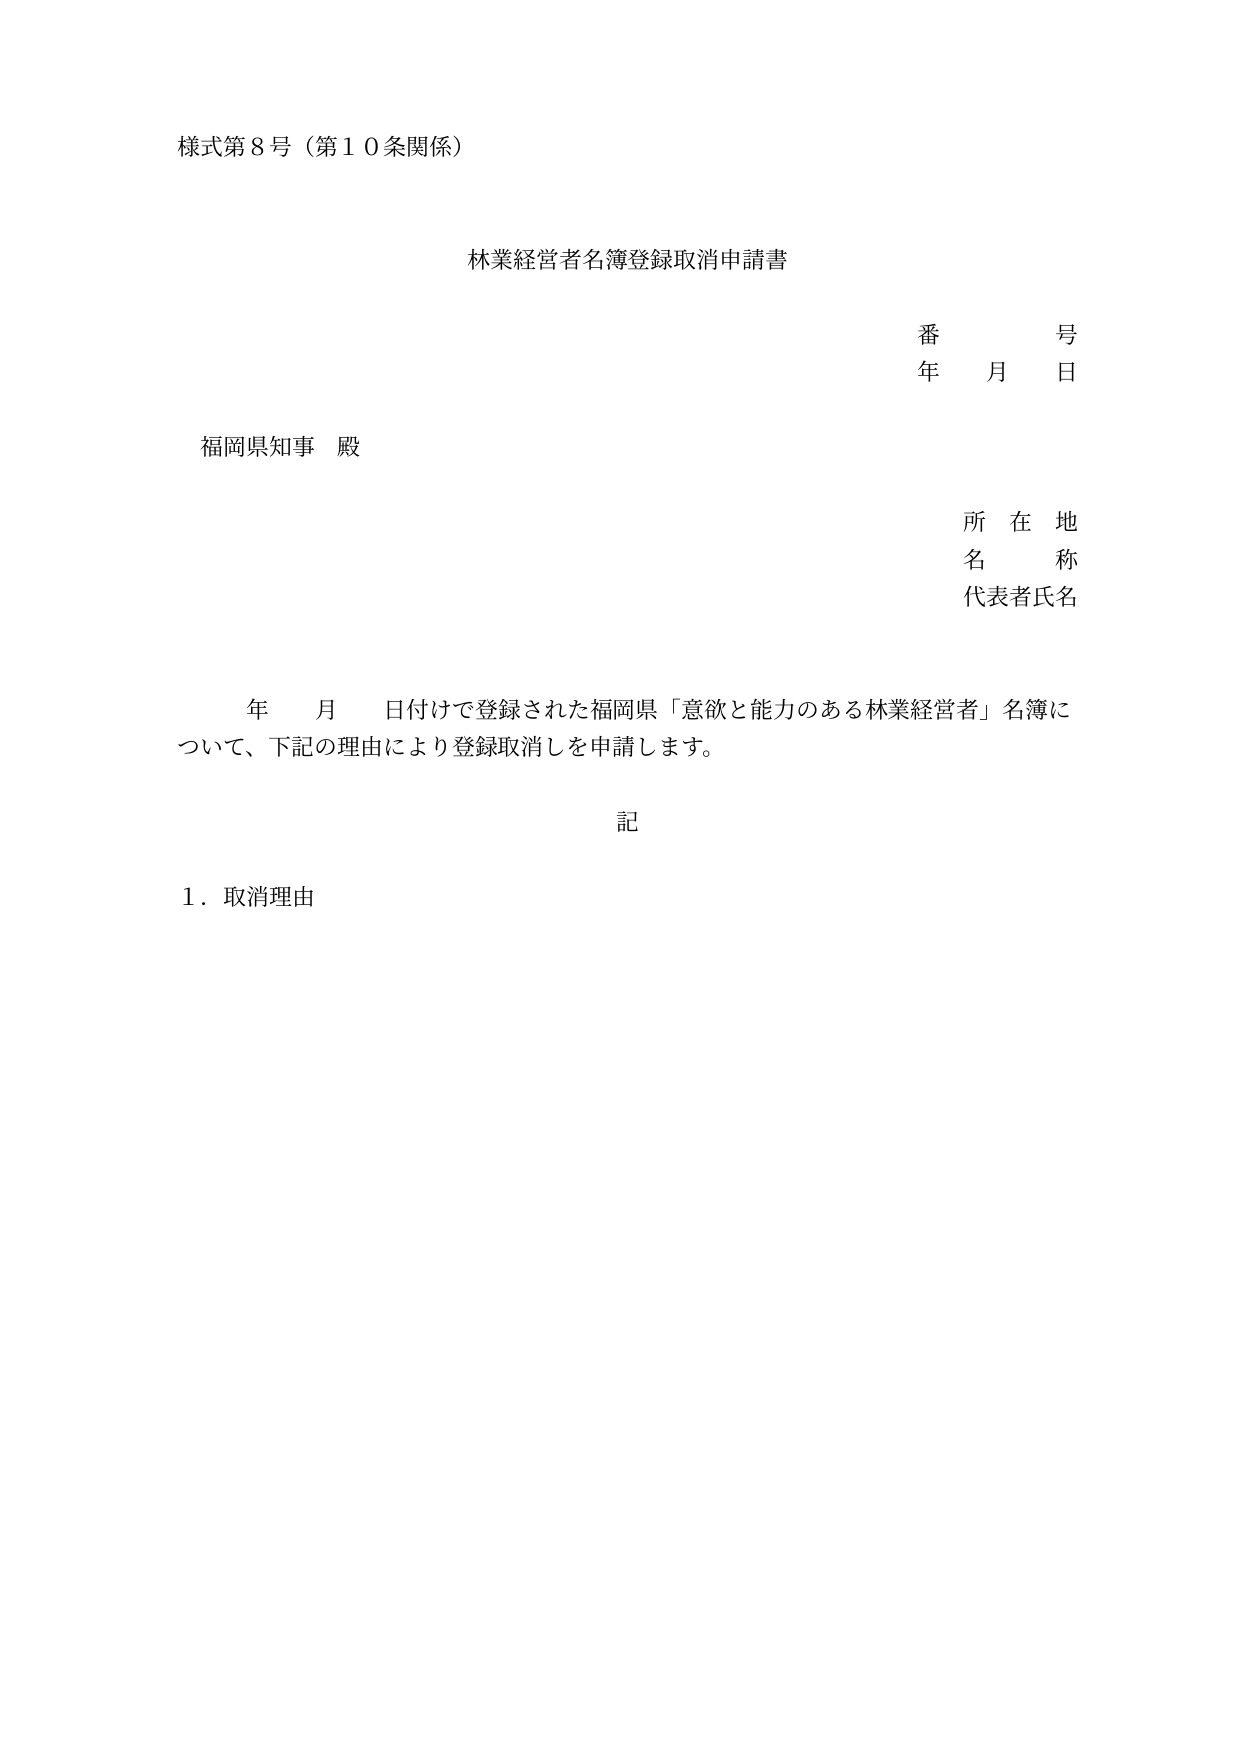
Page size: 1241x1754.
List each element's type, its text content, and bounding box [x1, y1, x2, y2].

text 様式第８号（第１０条関係） [177, 127, 1078, 164]
text 所 在 地 [177, 502, 1078, 539]
text １．取消理由 [177, 877, 1078, 914]
text 名 称 [177, 539, 1078, 577]
text 年 月 日 [177, 352, 1078, 389]
text 代表者氏名 [177, 577, 1078, 614]
text 年 月 日付けで登録された福岡県「意欲と能力のある林業経営者」名簿について、下記の理由により登録取消しを申請します。 [177, 689, 1078, 764]
text 記 [177, 802, 1078, 839]
text 林業経営者名簿登録取消申請書 [177, 239, 1078, 277]
text 番 号 [177, 314, 1078, 352]
text 福岡県知事 殿 [177, 427, 1078, 464]
